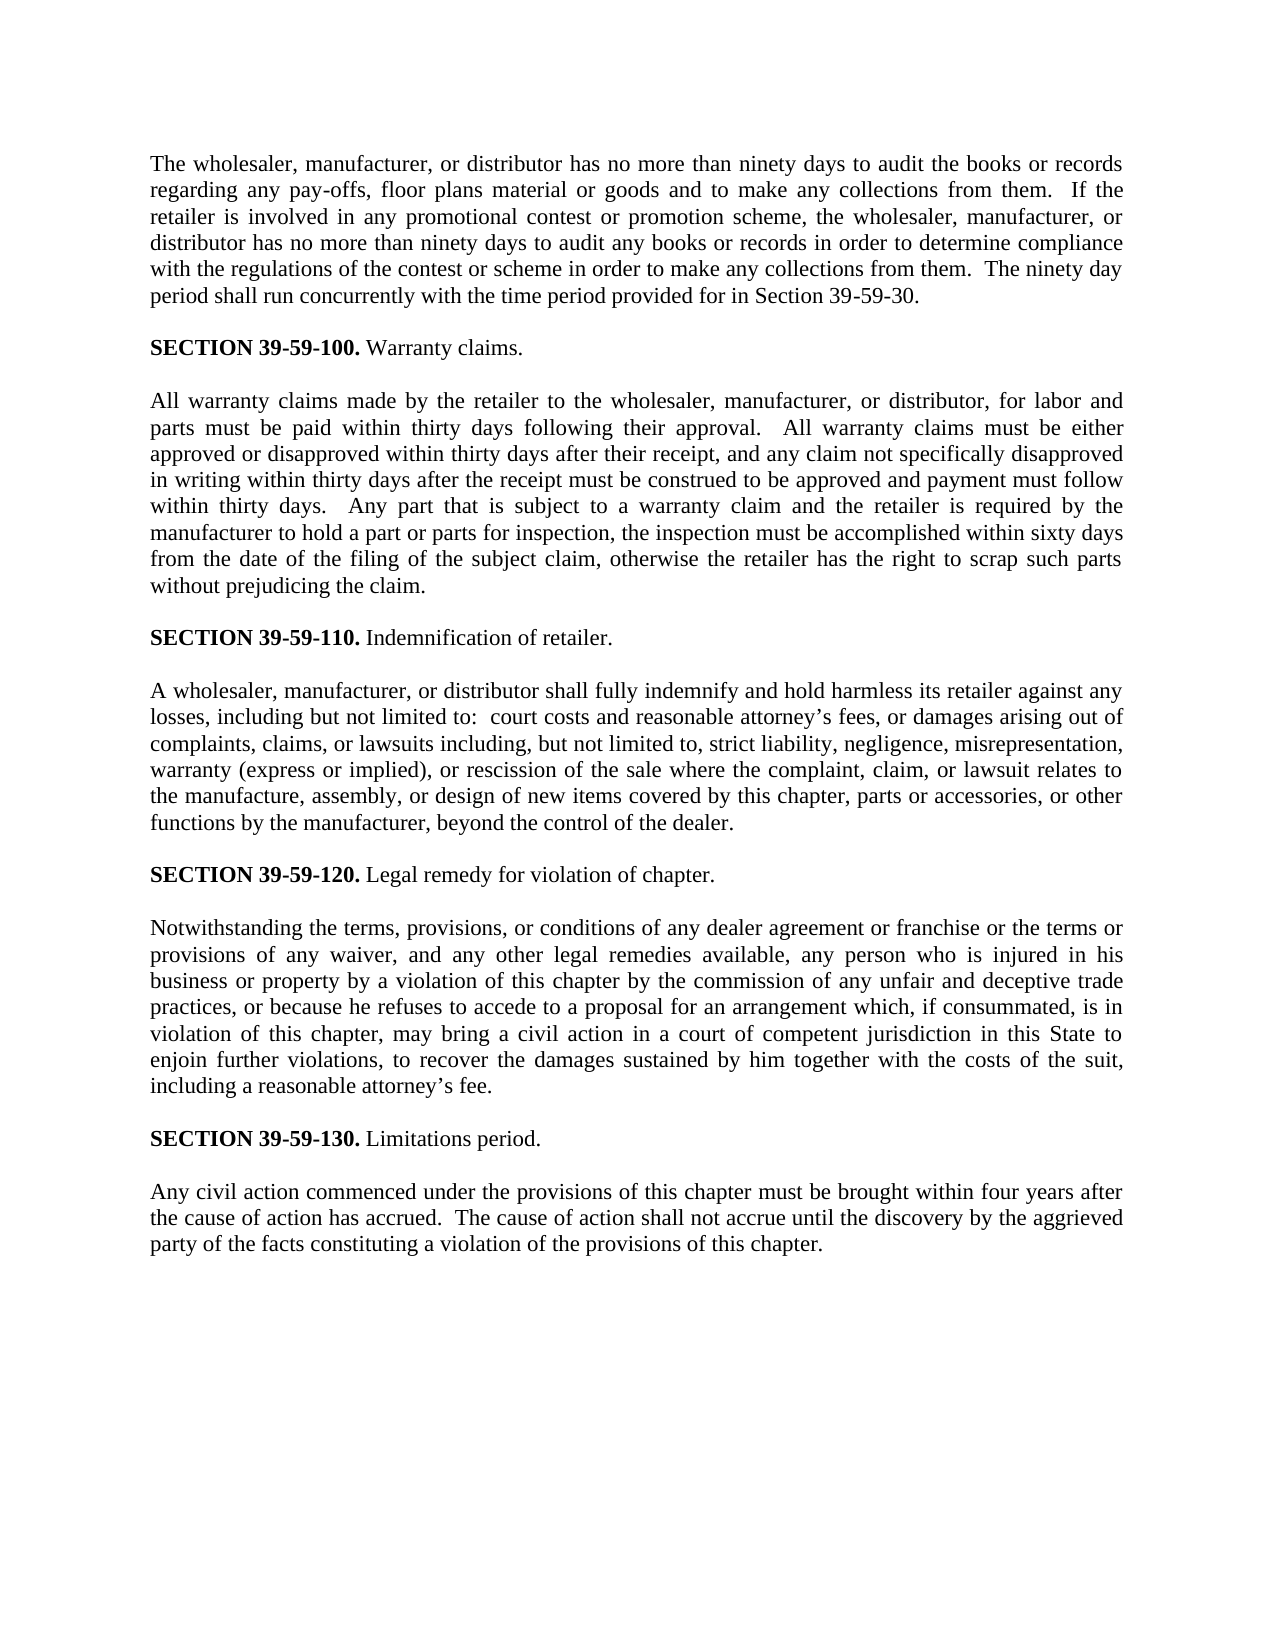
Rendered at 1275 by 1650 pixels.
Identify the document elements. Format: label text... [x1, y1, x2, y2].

text SECTION 39-59-110. Indemnification of retailer. [150, 624, 1125, 651]
text All warranty claims made by the retailer to the wholesaler, manufacturer, or distributor, for labor and parts must be paid within thirty days following their approval. All warranty claims must be either approved or disapproved within thirty days after their receipt, and any claim not specifically disapproved in writing within thirty days after the receipt must be construed to be approved and payment must follow within thirty days. Any part that is subject to a warranty claim and the retailer is required by the manufacturer to hold a part or parts for inspection, the inspection must be accomplished within sixty days from the date of the filing of the subject claim, otherwise the retailer has the right to scrap such parts without prejudicing the claim. [150, 387, 1125, 598]
text SECTION 39-59-130. Limitations period. [150, 1125, 1125, 1151]
text Any civil action commenced under the provisions of this chapter must be brought within four years after the cause of action has accrued. The cause of action shall not accrue until the discovery by the aggrieved party of the facts constituting a violation of the provisions of this chapter. [150, 1178, 1125, 1257]
text The wholesaler, manufacturer, or distributor has no more than ninety days to audit the books or records regarding any pay-offs, floor plans material or goods and to make any collections from them. If the retailer is involved in any promotional contest or promotion scheme, the wholesaler, manufacturer, or distributor has no more than ninety days to audit any books or records in order to determine compliance with the regulations of the contest or scheme in order to make any collections from them. The ninety day period shall run concurrently with the time period provided for in Section 39-59-30. [150, 150, 1125, 308]
text SECTION 39-59-120. Legal remedy for violation of chapter. [150, 862, 1125, 888]
text Notwithstanding the terms, provisions, or conditions of any dealer agreement or franchise or the terms or provisions of any waiver, and any other legal remedies available, any person who is injured in his business or property by a violation of this chapter by the commission of any unfair and deceptive trade practices, or because he refuses to accede to a proposal for an arrangement which, if consummated, is in violation of this chapter, may bring a civil action in a court of competent jurisdiction in this State to enjoin further violations, to recover the damages sustained by him together with the costs of the suit, including a reasonable attorney’s fee. [150, 914, 1125, 1099]
text SECTION 39-59-100. Warranty claims. [150, 334, 1125, 361]
text A wholesaler, manufacturer, or distributor shall fully indemnify and hold harmless its retailer against any losses, including but not limited to: court costs and reasonable attorney’s fees, or damages arising out of complaints, claims, or lawsuits including, but not limited to, strict liability, negligence, misrepresentation, warranty (express or implied), or rescission of the sale where the complaint, claim, or lawsuit relates to the manufacture, assembly, or design of new items covered by this chapter, parts or accessories, or other functions by the manufacturer, beyond the control of the dealer. [150, 677, 1125, 835]
